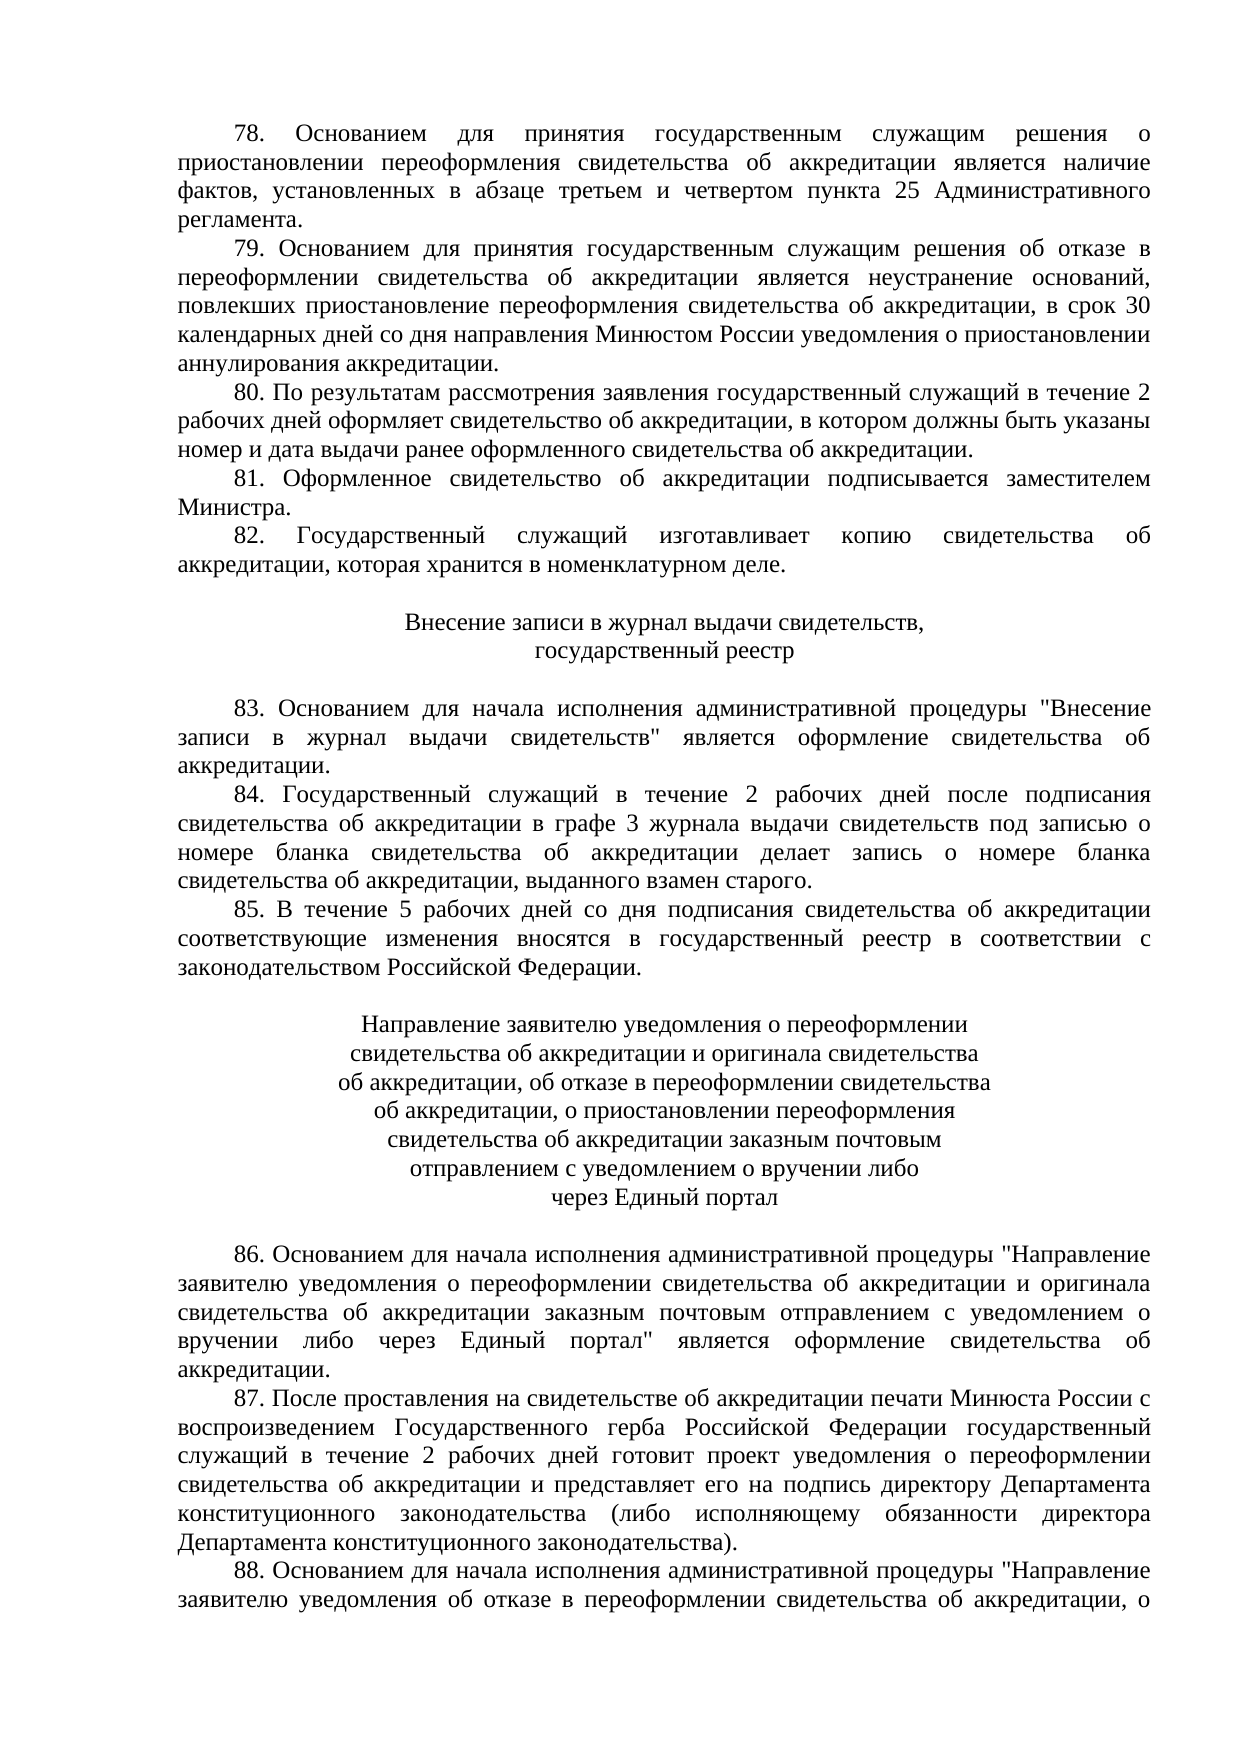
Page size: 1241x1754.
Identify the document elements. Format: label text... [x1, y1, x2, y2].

text государственный реестр [177, 636, 1152, 664]
text свидетельства об аккредитации и оригинала свидетельства [177, 1038, 1152, 1067]
text 87. После проставления на свидетельстве об аккредитации печати Минюста России с воспроизведением Государственного герба Российской Федерации государственный служащий в течение 2 рабочих дней готовит проект уведомления о переоформлении свидетельства об аккредитации и представляет его на подпись директору Департамента конституционного законодательства (либо исполняющему обязанности директора Департамента конституционного законодательства). [177, 1383, 1152, 1556]
text 84. Государственный служащий в течение 2 рабочих дней после подписания свидетельства об аккредитации в графе 3 журнала выдачи свидетельств под записью о номере бланка свидетельства об аккредитации делает запись о номере бланка свидетельства об аккредитации, выданного взамен старого. [177, 779, 1152, 894]
text 82. Государственный служащий изготавливает копию свидетельства об аккредитации, которая хранится в номенклатурном деле. [177, 521, 1152, 578]
text через Единый портал [177, 1182, 1152, 1211]
text об аккредитации, о приостановлении переоформления [177, 1096, 1152, 1124]
text 85. В течение 5 рабочих дней со дня подписания свидетельства об аккредитации соответствующие изменения вносятся в государственный реестр в соответствии с законодательством Российской Федерации. [177, 894, 1152, 981]
text Внесение записи в журнал выдачи свидетельств, [177, 607, 1152, 636]
text 80. По результатам рассмотрения заявления государственный служащий в течение 2 рабочих дней оформляет свидетельство об аккредитации, в котором должны быть указаны номер и дата выдачи ранее оформленного свидетельства об аккредитации. [177, 377, 1152, 463]
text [177, 1556, 1152, 1613]
text 81. Оформленное свидетельство об аккредитации подписывается заместителем Министра. [177, 463, 1152, 521]
text отправлением с уведомлением о вручении либо [177, 1153, 1152, 1182]
text 86. Основанием для начала исполнения административной процедуры "Направление заявителю уведомления о переоформлении свидетельства об аккредитации и оригинала свидетельства об аккредитации заказным почтовым отправлением с уведомлением о вручении либо через Единый портал" является оформление свидетельства об аккредитации. [177, 1239, 1152, 1383]
text Направление заявителю уведомления о переоформлении [177, 1009, 1152, 1038]
text 78. Основанием для принятия государственным служащим решения о приостановлении переоформления свидетельства об аккредитации является наличие фактов, установленных в абзаце третьем и четвертом пункта 25 Административного регламента. [177, 118, 1152, 233]
text свидетельства об аккредитации заказным почтовым [177, 1124, 1152, 1153]
text 83. Основанием для начала исполнения административной процедуры "Внесение записи в журнал выдачи свидетельств" является оформление свидетельства об аккредитации. [177, 693, 1152, 779]
text об аккредитации, об отказе в переоформлении свидетельства [177, 1067, 1152, 1096]
text 79. Основанием для принятия государственным служащим решения об отказе в переоформлении свидетельства об аккредитации является неустранение оснований, повлекших приостановление переоформления свидетельства об аккредитации, в срок 30 календарных дней со дня направления Минюстом России уведомления о приостановлении аннулирования аккредитации. [177, 233, 1152, 377]
